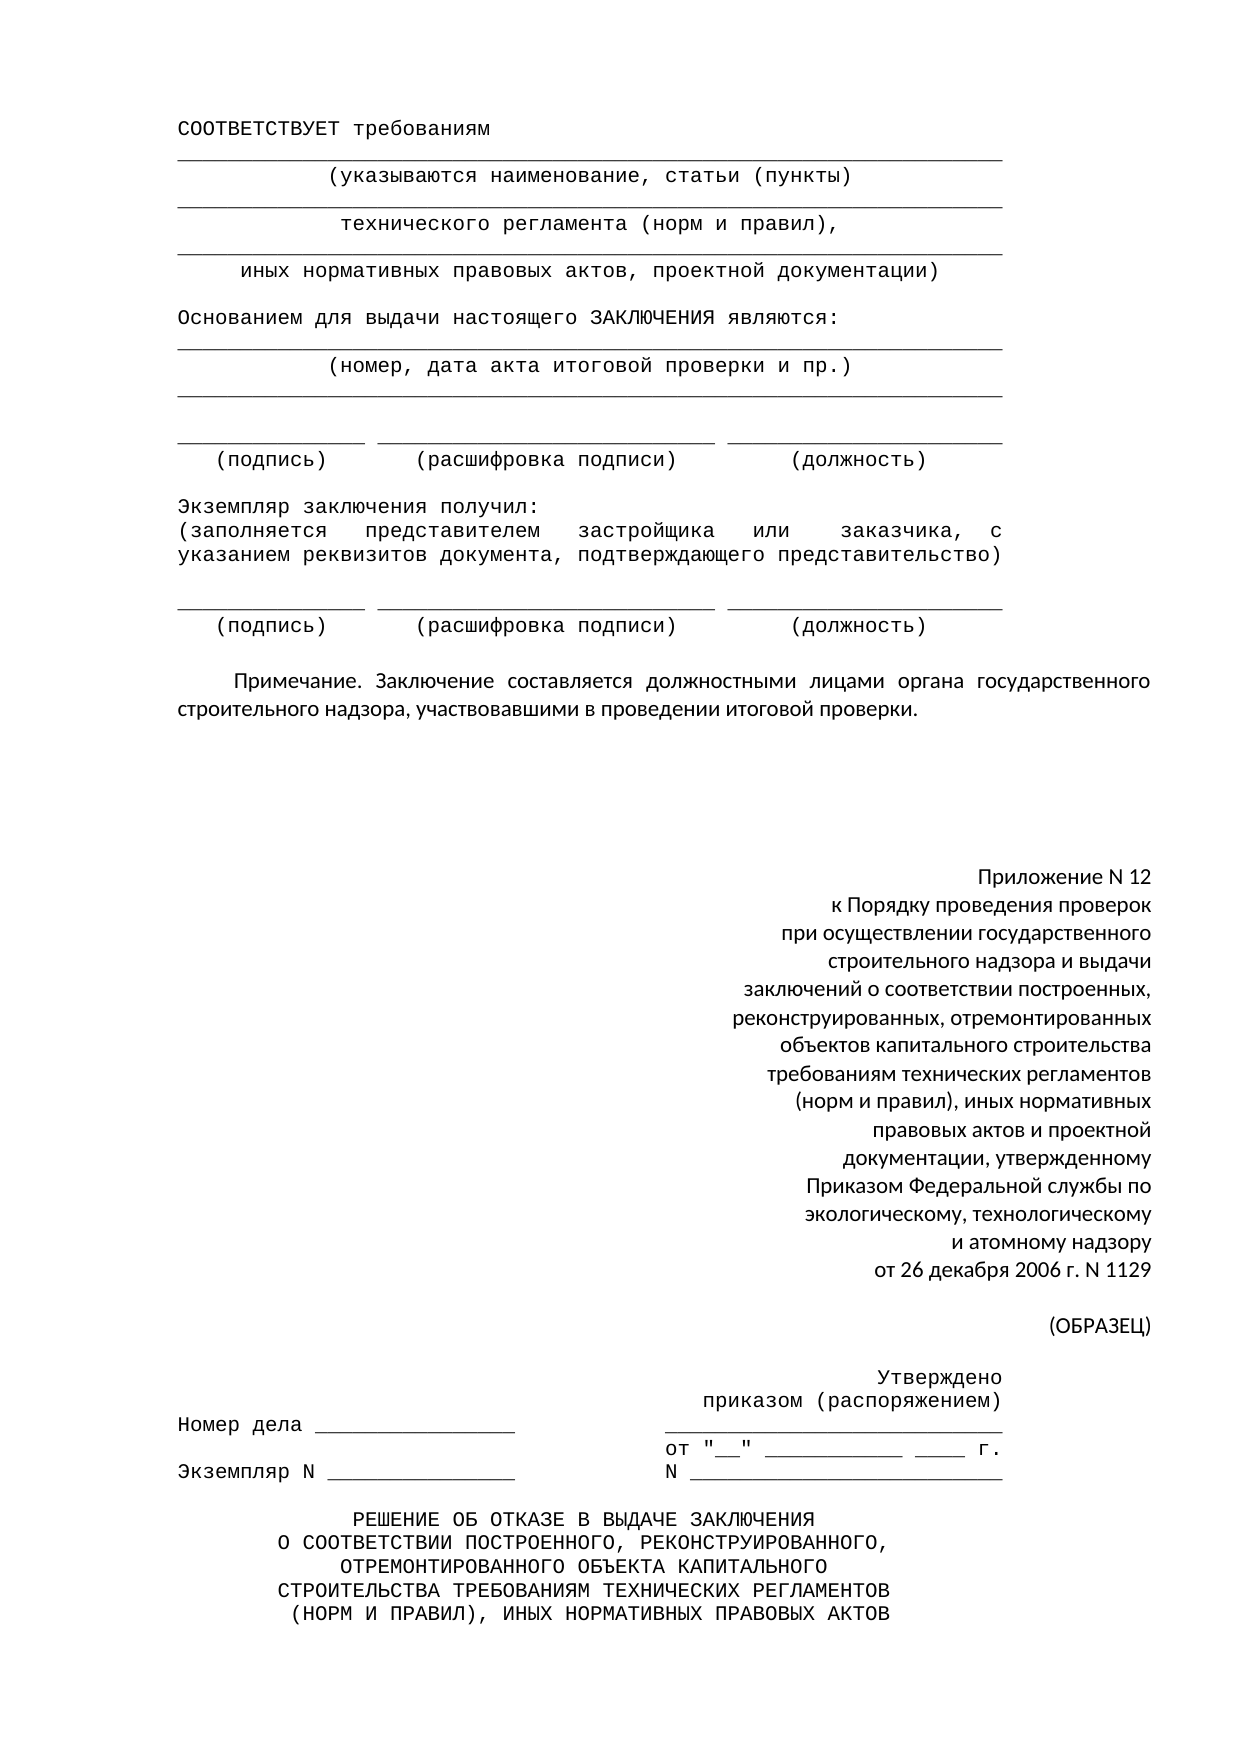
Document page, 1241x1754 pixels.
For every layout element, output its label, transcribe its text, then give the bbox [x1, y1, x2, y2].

text (указываются наименование, статьи (пункты) [177, 165, 1152, 189]
text (норм и правил), иных нормативных [177, 1087, 1152, 1115]
text О СООТВЕТСТВИИ ПОСТРОЕННОГО, РЕКОНСТРУИРОВАННОГО, [177, 1532, 1152, 1556]
text правовых актов и проектной [177, 1115, 1152, 1143]
text и атомному надзору [177, 1227, 1152, 1255]
text РЕШЕНИЕ ОБ ОТКАЗЕ В ВЫДАЧЕ ЗАКЛЮЧЕНИЯ [177, 1509, 1152, 1532]
text указанием реквизитов документа, подтверждающего представительство) [177, 544, 1152, 567]
text (НОРМ И ПРАВИЛ), ИНЫХ НОРМАТИВНЫХ ПРАВОВЫХ АКТОВ [177, 1603, 1152, 1627]
text СТРОИТЕЛЬСТВА ТРЕБОВАНИЯМ ТЕХНИЧЕСКИХ РЕГЛАМЕНТОВ [177, 1580, 1152, 1603]
text Номер дела ________________ ___________________________ [177, 1414, 1152, 1438]
text от "__" ___________ ____ г. [177, 1438, 1152, 1461]
text (ОБРАЗЕЦ) [177, 1311, 1152, 1339]
text приказом (распоряжением) [177, 1391, 1152, 1414]
text иных нормативных правовых актов, проектной документации) [177, 260, 1152, 284]
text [177, 189, 1152, 213]
text к Порядку проведения проверок [177, 891, 1152, 918]
text __________________________________________________________________ [177, 331, 1152, 354]
text от 26 декабря 2006 г. N 1129 [177, 1255, 1152, 1283]
text (подпись) (расшифровка подписи) (должность) [177, 615, 1152, 638]
text технического регламента (норм и правил), [177, 213, 1152, 236]
text Приказом Федеральной службы по [177, 1171, 1152, 1199]
text экологическому, технологическому [177, 1199, 1152, 1227]
text требованиям технических регламентов [177, 1059, 1152, 1087]
text Утверждено [177, 1367, 1152, 1391]
text заключений о соответствии построенных, [177, 974, 1152, 1003]
text документации, утвержденному [177, 1143, 1152, 1171]
text (подпись) (расшифровка подписи) (должность) [177, 449, 1152, 473]
text (заполняется представителем застройщика или заказчика, с [177, 520, 1152, 544]
text _______________ ___________________________ ______________________ [177, 426, 1152, 449]
text __________________________________________________________________ [177, 236, 1152, 260]
text СООТВЕТСТВУЕТ требованиям [177, 118, 1152, 142]
text Экземпляр N _______________ N _________________________ [177, 1461, 1152, 1485]
text строительного надзора и выдачи [177, 947, 1152, 974]
text ОТРЕМОНТИРОВАННОГО ОБЪЕКТА КАПИТАЛЬНОГО [177, 1556, 1152, 1580]
text _______________ ___________________________ ______________________ [177, 591, 1152, 615]
text при осуществлении государственного [177, 918, 1152, 947]
text (номер, дата акта итоговой проверки и пр.) [177, 354, 1152, 378]
text Примечание. Заключение составляется должностными лицами органа государственного строительного надзора, участвовавшими в проведении итоговой проверки. [177, 666, 1152, 722]
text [177, 142, 1152, 165]
text Основанием для выдачи настоящего ЗАКЛЮЧЕНИЯ являются: [177, 307, 1152, 331]
text объектов капитального строительства [177, 1031, 1152, 1059]
text Экземпляр заключения получил: [177, 496, 1152, 520]
text __________________________________________________________________ [177, 378, 1152, 402]
text реконструированных, отремонтированных [177, 1003, 1152, 1031]
text Приложение N 12 [177, 862, 1152, 891]
